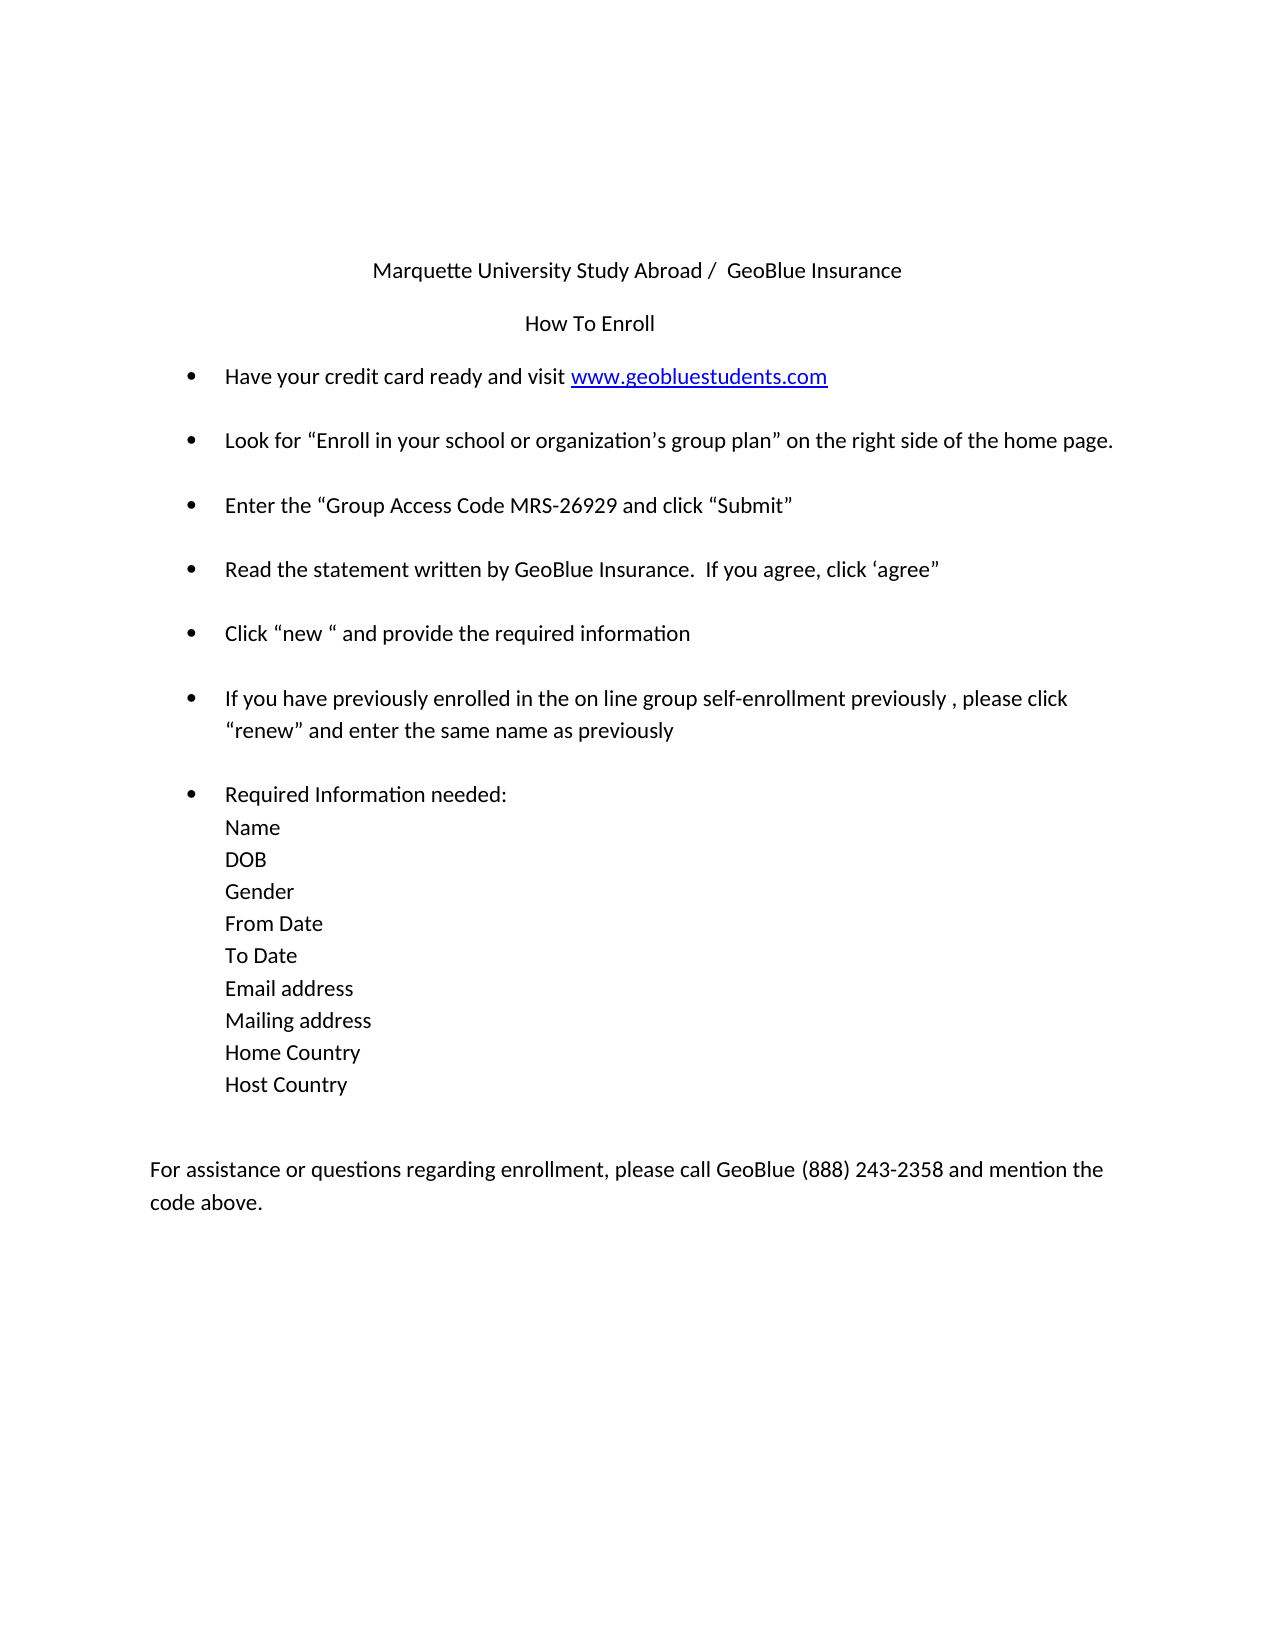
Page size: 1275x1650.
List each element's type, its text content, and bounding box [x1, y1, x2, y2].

list Enter the “Group Access Code MRS-26929 and click “Submit” [187, 491, 1125, 519]
list Name [225, 813, 1125, 841]
text Marquette University Study Abroad / GeoBlue Insurance [150, 256, 1125, 284]
list Email address [225, 974, 1125, 1002]
text How To Enroll [150, 309, 1125, 337]
list Home Country [225, 1038, 1125, 1066]
list Required Information needed: [187, 781, 1125, 808]
list Read the statement written by GeoBlue Insurance. If you agree, click ‘agree” [187, 555, 1125, 583]
list If you have previously enrolled in the on line group self-enrollment previously , please click “renew” and enter the same name as previously [187, 684, 1125, 744]
list Look for “Enroll in your school or organization’s group plan” on the right side of the home page. [187, 426, 1125, 454]
list From Date [225, 909, 1125, 937]
list Mailing address [225, 1006, 1125, 1034]
list Click “new “ and provide the required information [187, 619, 1125, 648]
text For assistance or questions regarding enrollment, please call GeoBlue (888) 243-2358 and mention the code above. [150, 1155, 1125, 1216]
list Host Country [225, 1070, 1125, 1098]
list DOB [225, 845, 1125, 873]
list Gender [225, 877, 1125, 905]
list To Date [225, 941, 1125, 969]
list Have your credit card ready and visit www.geobluestudents.com [187, 362, 1125, 390]
